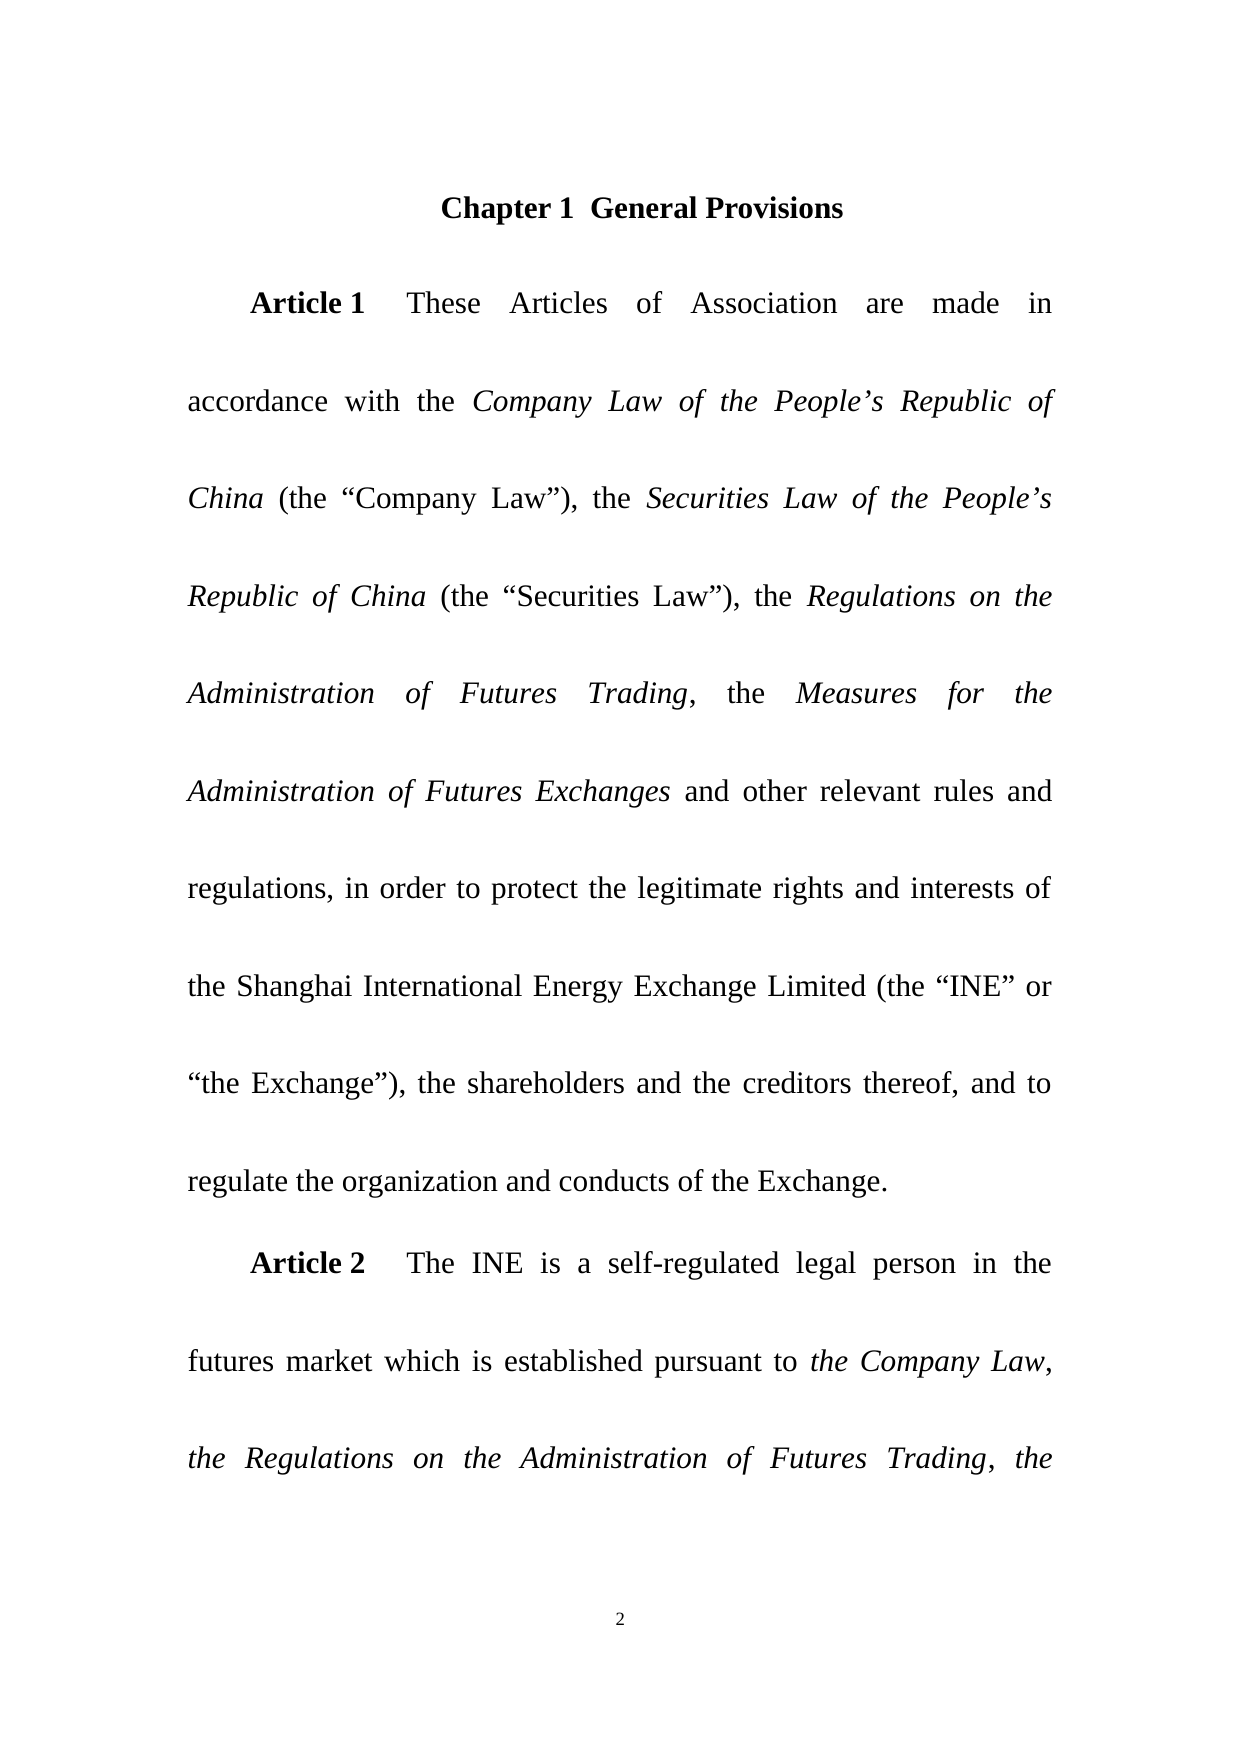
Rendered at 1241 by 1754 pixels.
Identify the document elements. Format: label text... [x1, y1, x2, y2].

list These Articles of Association are made in accordance with the Company Law of the People’s Republic of China (the “Company Law”), the Securities Law of the People’s Republic of China (the “Securities Law”), the Regulations on the Administration of Futures Trading, the Measures for the Administration of Futures Exchanges and other relevant rules and regulations, in order to protect the legitimate rights and interests of the Shanghai International Energy Exchange Limited (the “INE” or “the Exchange”), the shareholders and the creditors thereof, and to regulate the organization and conducts of the Exchange. [187, 270, 1053, 1212]
subtitle Chapter 1 General Provisions [231, 174, 1053, 239]
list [187, 1230, 1053, 1490]
